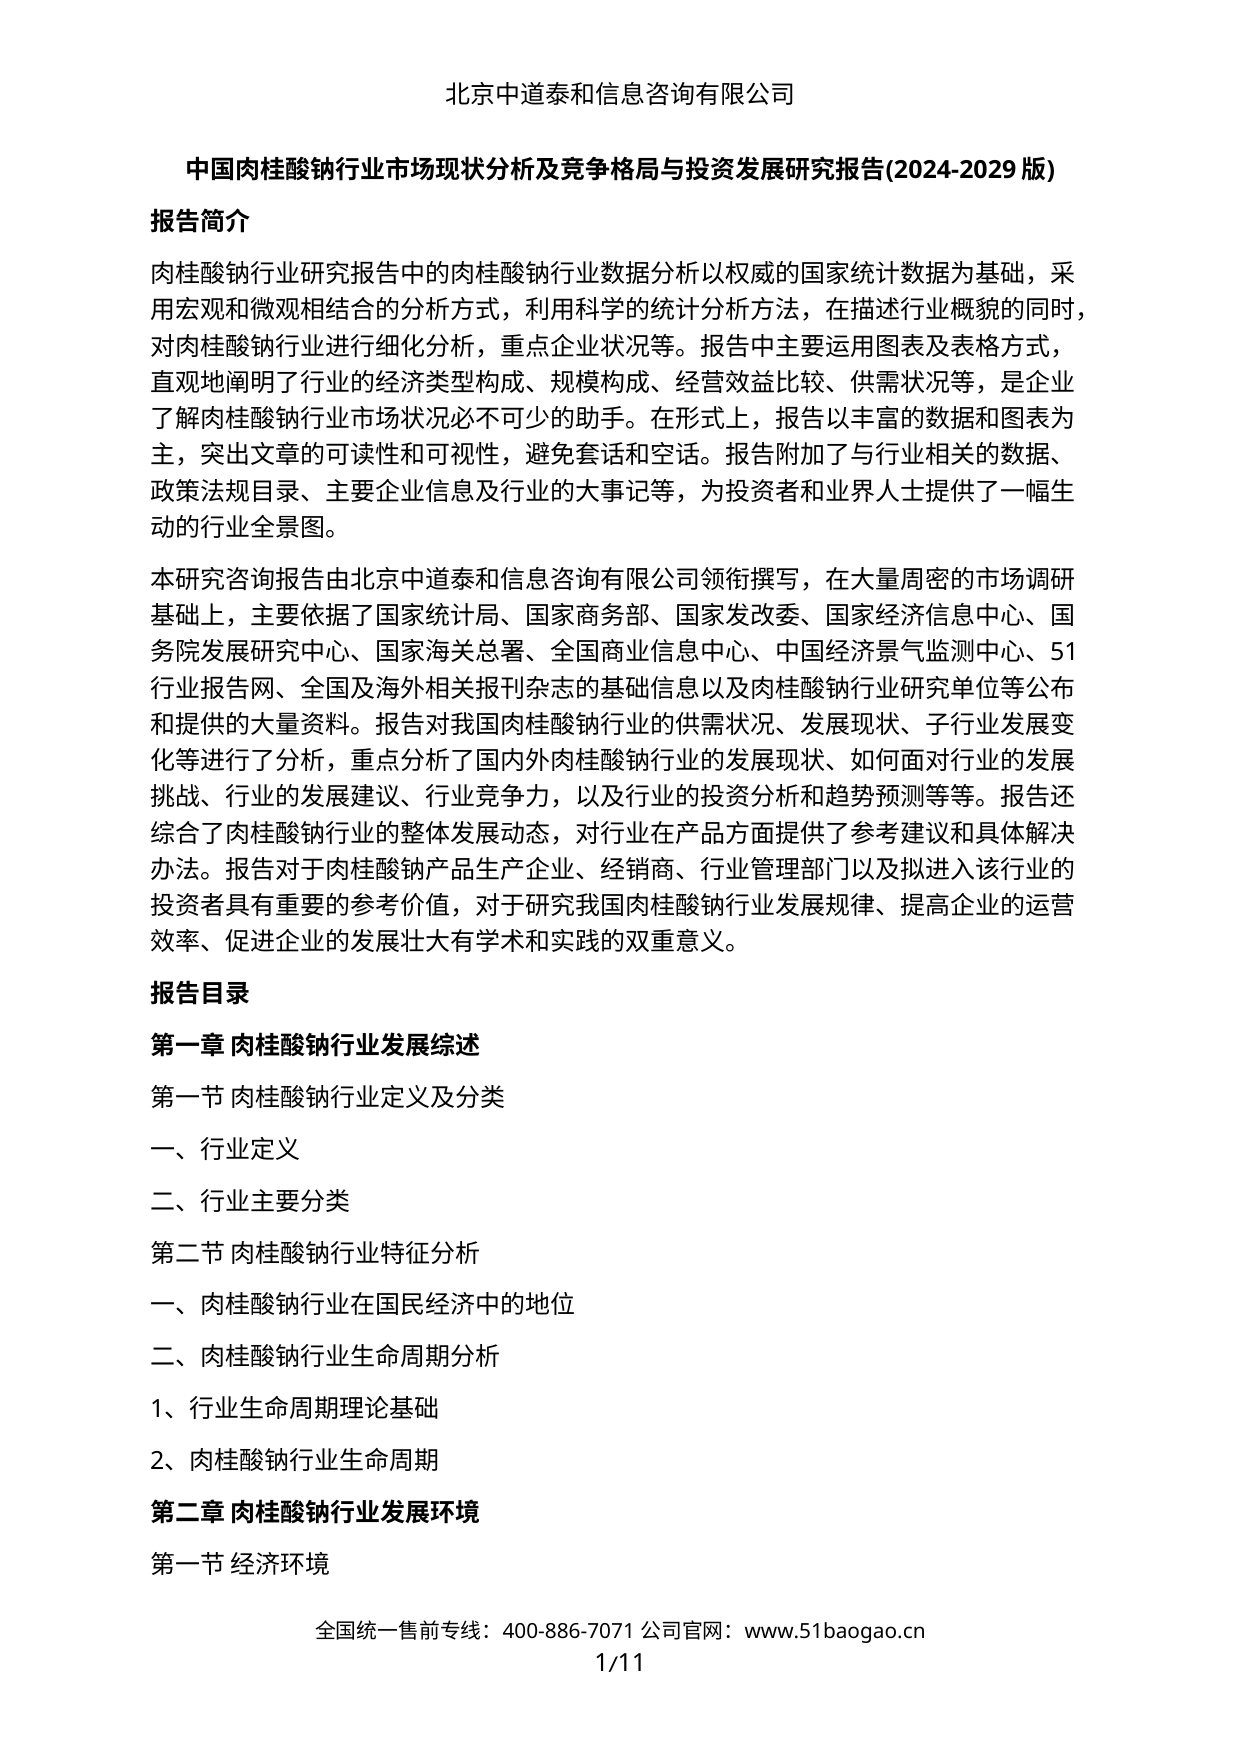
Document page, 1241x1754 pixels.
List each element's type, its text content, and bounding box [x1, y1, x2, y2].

text 第二章 肉桂酸钠行业发展环境 [150, 1492, 1090, 1529]
text 肉桂酸钠行业研究报告中的肉桂酸钠行业数据分析以权威的国家统计数据为基础，采用宏观和微观相结合的分析方式，利用科学的统计分析方法，在描述行业概貌的同时，对肉桂酸钠行业进行细化分析，重点企业状况等。报告中主要运用图表及表格方式，直观地阐明了行业的经济类型构成、规模构成、经营效益比较、供需状况等，是企业了解肉桂酸钠行业市场状况必不可少的助手。在形式上，报告以丰富的数据和图表为主，突出文章的可读性和可视性，避免套话和空话。报告附加了与行业相关的数据、政策法规目录、主要企业信息及行业的大事记等，为投资者和业界人士提供了一幅生动的行业全景图。 [150, 254, 1090, 544]
text 1、行业生命周期理论基础 [150, 1389, 1090, 1425]
text 报告简介 [150, 202, 1090, 238]
text 2、肉桂酸钠行业生命周期 [150, 1441, 1090, 1477]
text 一、行业定义 [150, 1129, 1090, 1166]
text 报告目录 [150, 974, 1090, 1010]
text 本研究咨询报告由北京中道泰和信息咨询有限公司领衔撰写，在大量周密的市场调研基础上，主要依据了国家统计局、国家商务部、国家发改委、国家经济信息中心、国务院发展研究中心、国家海关总署、全国商业信息中心、中国经济景气监测中心、51行业报告网、全国及海外相关报刊杂志的基础信息以及肉桂酸钠行业研究单位等公布和提供的大量资料。报告对我国肉桂酸钠行业的供需状况、发展现状、子行业发展变化等进行了分析，重点分析了国内外肉桂酸钠行业的发展现状、如何面对行业的发展挑战、行业的发展建议、行业竞争力，以及行业的投资分析和趋势预测等等。报告还综合了肉桂酸钠行业的整体发展动态，对行业在产品方面提供了参考建议和具体解决办法。报告对于肉桂酸钠产品生产企业、经销商、行业管理部门以及拟进入该行业的投资者具有重要的参考价值，对于研究我国肉桂酸钠行业发展规律、提高企业的运营效率、促进企业的发展壮大有学术和实践的双重意义。 [150, 559, 1090, 958]
text 一、肉桂酸钠行业在国民经济中的地位 [150, 1285, 1090, 1321]
text 二、行业主要分类 [150, 1181, 1090, 1217]
text 第一节 肉桂酸钠行业定义及分类 [150, 1077, 1090, 1114]
text 中国肉桂酸钠行业市场现状分析及竞争格局与投资发展研究报告(2024-2029版) [150, 150, 1090, 186]
text 二、肉桂酸钠行业生命周期分析 [150, 1337, 1090, 1373]
text 第一章 肉桂酸钠行业发展综述 [150, 1026, 1090, 1062]
text 第二节 肉桂酸钠行业特征分析 [150, 1233, 1090, 1269]
text 第一节 经济环境 [150, 1544, 1090, 1581]
